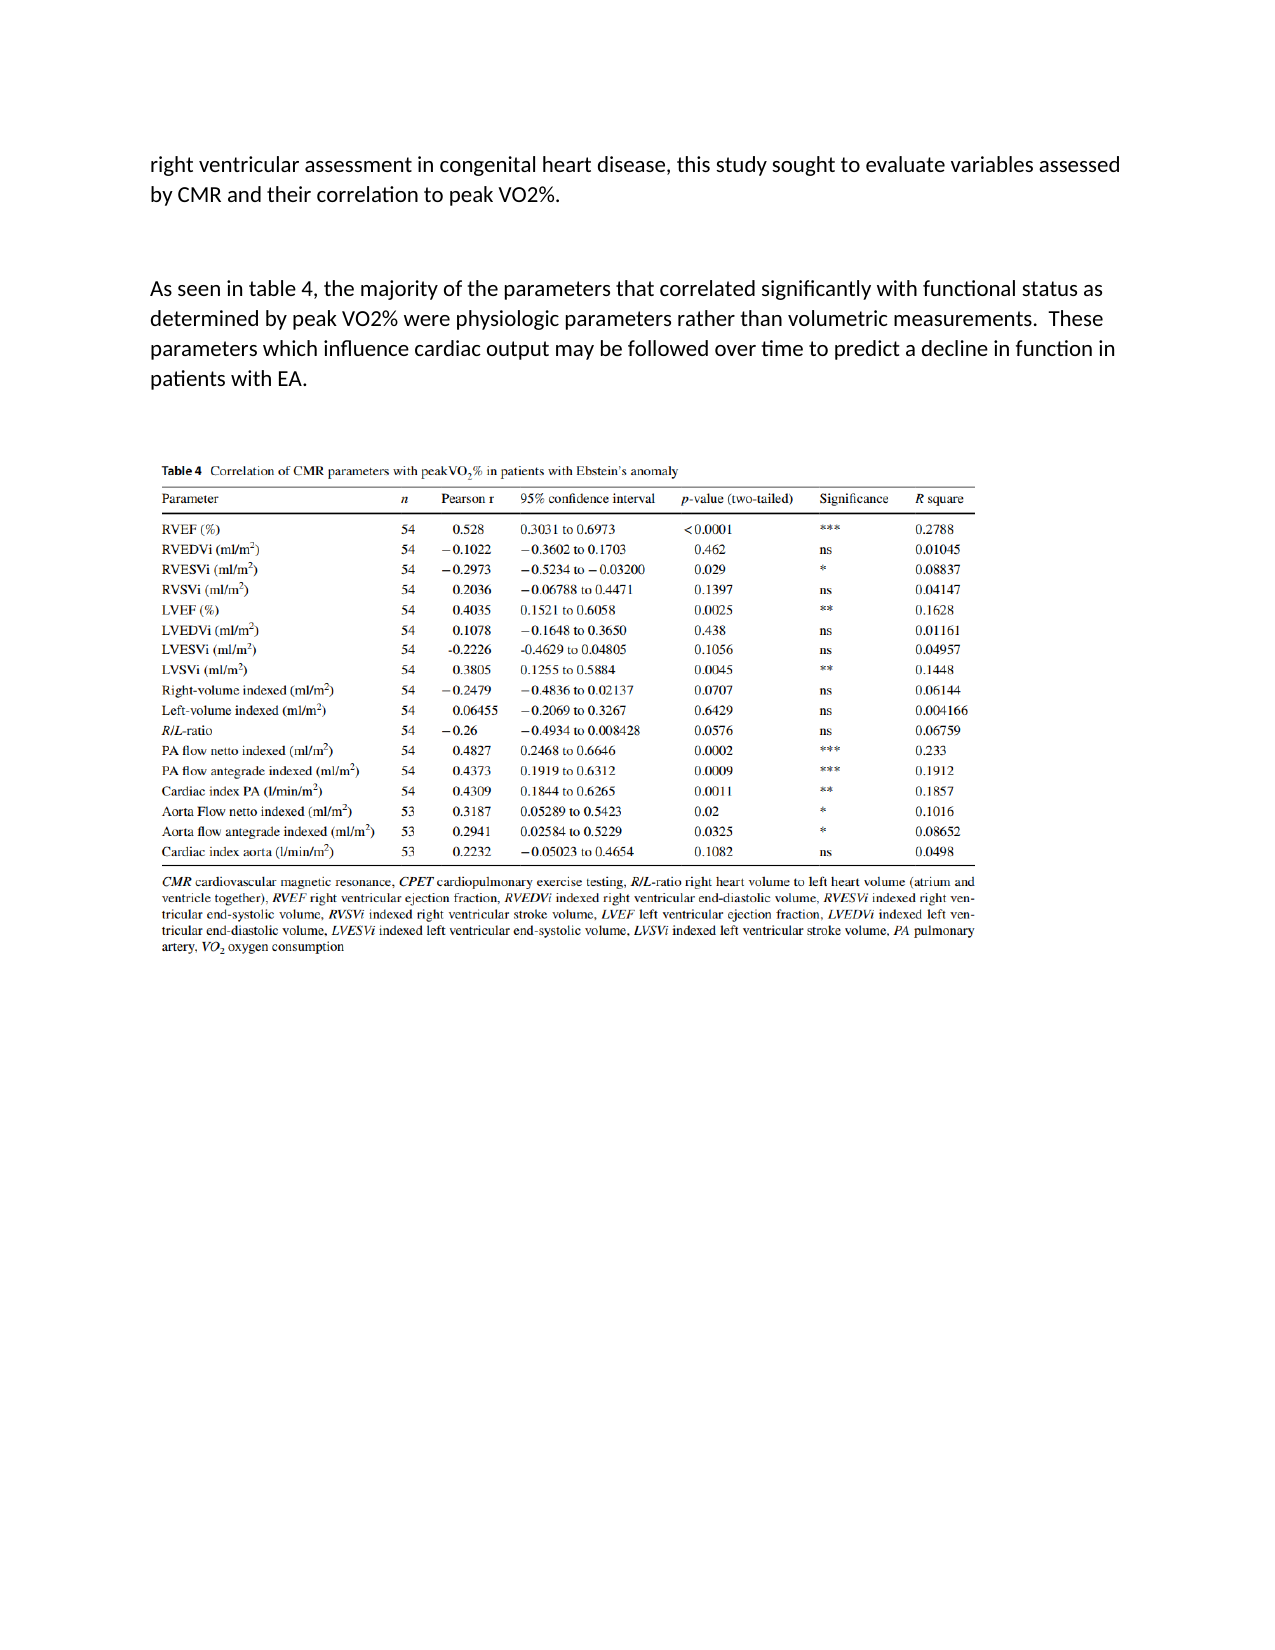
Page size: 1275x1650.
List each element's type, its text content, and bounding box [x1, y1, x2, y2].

picture [150, 458, 996, 965]
text As seen in table 4, the majority of the parameters that correlated significantly with functional status as determined by peak VO2% were physiologic parameters rather than volumetric measurements. These parameters which influence cardiac output may be followed over time to predict a decline in function in patients with EA. [150, 274, 1125, 393]
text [150, 150, 1125, 208]
